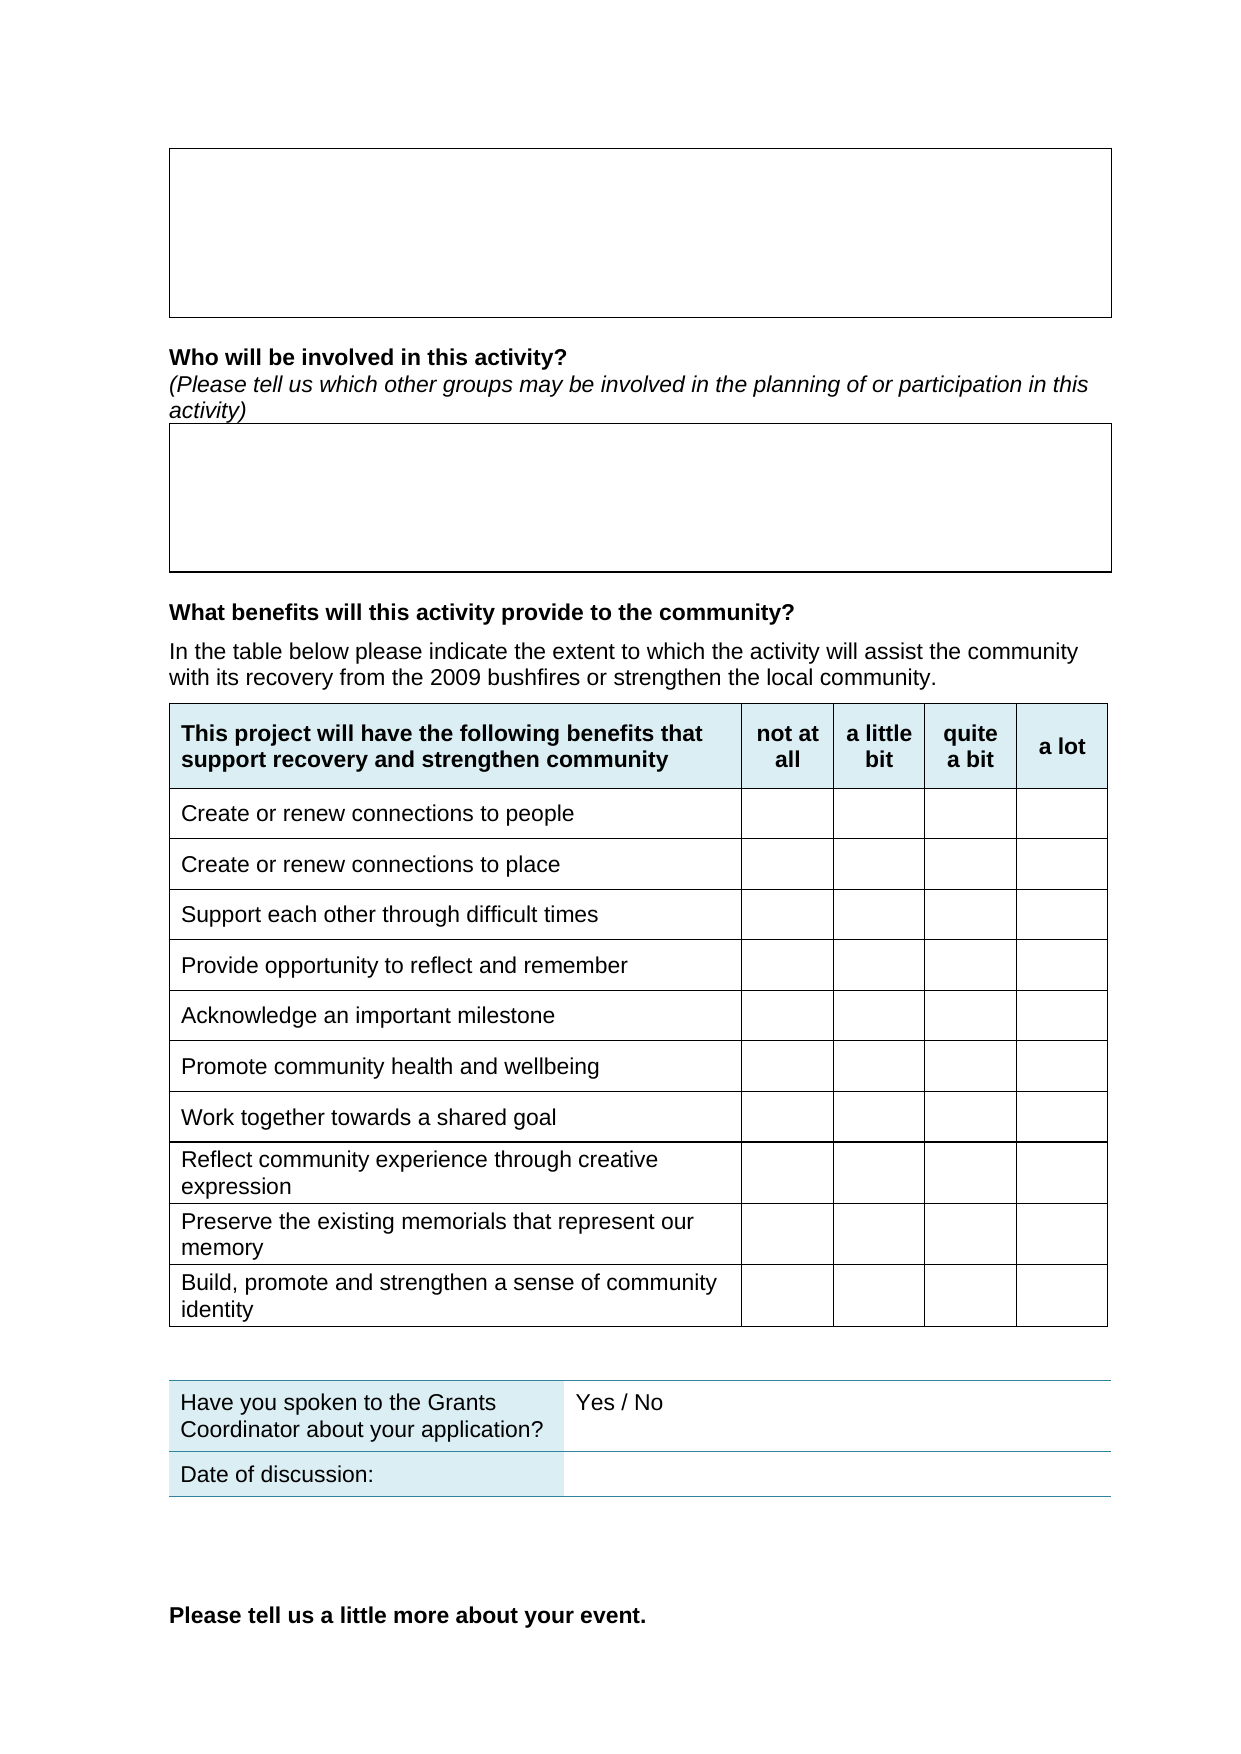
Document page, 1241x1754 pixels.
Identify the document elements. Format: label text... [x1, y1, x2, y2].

list In the table below please indicate the extent to which the activity will assist the community with its recovery from the 2009 bushfires or strengthen the local community. [169, 638, 1093, 690]
table_cell Acknowledge an important milestone [170, 991, 741, 1040]
table_cell [1017, 1143, 1107, 1203]
table_cell Preserve the existing memorials that represent our memory [170, 1204, 741, 1264]
table_cell [742, 839, 833, 889]
table_cell [564, 1452, 1111, 1496]
table_cell [742, 1041, 833, 1091]
table_cell [742, 1265, 833, 1326]
table_cell [1017, 940, 1107, 990]
table_cell [1017, 1204, 1107, 1264]
table_cell [834, 1092, 924, 1141]
table_cell [1017, 991, 1107, 1040]
table_cell [1017, 1265, 1107, 1326]
table_cell [925, 1143, 1016, 1203]
table_header quite a bit [925, 704, 1016, 788]
table_header not at all [742, 704, 833, 788]
table_cell [834, 1265, 924, 1326]
table_cell [1017, 890, 1107, 939]
table_cell [925, 1265, 1016, 1326]
table_header This project will have the following benefits that support recovery and strengthen community [170, 704, 741, 788]
table_cell [834, 1204, 924, 1264]
table_header [170, 424, 1111, 571]
table_cell [834, 890, 924, 939]
table_cell [1017, 839, 1107, 889]
table_header a little bit [834, 704, 924, 788]
table_cell [834, 789, 924, 838]
table_cell [742, 940, 833, 990]
table_header a lot [1017, 704, 1107, 788]
table_cell [742, 890, 833, 939]
table_cell Create or renew connections to people [170, 789, 741, 838]
table_header [170, 149, 1111, 317]
table_cell Work together towards a shared goal [170, 1092, 741, 1141]
table_cell [925, 1204, 1016, 1264]
table_cell [742, 789, 833, 838]
text Who will be involved in this activity? [169, 344, 1093, 371]
table_cell [925, 1092, 1016, 1141]
table_cell Date of discussion: [169, 1452, 564, 1496]
table_cell Promote community health and wellbeing [170, 1041, 741, 1091]
table_cell [925, 991, 1016, 1040]
table_header Yes / No [564, 1381, 1111, 1451]
table_cell Reflect community experience through creative expression [170, 1143, 741, 1203]
table_cell [925, 940, 1016, 990]
text (Please tell us which other groups may be involved in the planning of or participation in this activity) [169, 371, 1093, 423]
table_cell Provide opportunity to reflect and remember [170, 940, 741, 990]
table_cell [925, 789, 1016, 838]
table_cell [1017, 1092, 1107, 1141]
table_cell [925, 839, 1016, 889]
table_cell [834, 991, 924, 1040]
table_cell Create or renew connections to place [170, 839, 741, 889]
table_cell Support each other through difficult times [170, 890, 741, 939]
table_cell [1017, 1041, 1107, 1091]
table_cell [742, 1092, 833, 1141]
table_cell [742, 1143, 833, 1203]
table_cell [1017, 789, 1107, 838]
table_cell [925, 890, 1016, 939]
text Please tell us a little more about your event. [169, 1602, 1093, 1629]
table_cell [925, 1041, 1016, 1091]
table_cell [834, 1143, 924, 1203]
table_cell Build, promote and strengthen a sense of community identity [170, 1265, 741, 1326]
table_cell [834, 839, 924, 889]
text What benefits will this activity provide to the community? [169, 599, 1093, 625]
table_cell [834, 940, 924, 990]
table_header Have you spoken to the Grants Coordinator about your application? [169, 1381, 564, 1451]
table_cell [834, 1041, 924, 1091]
table_cell [742, 991, 833, 1040]
table_cell [742, 1204, 833, 1264]
